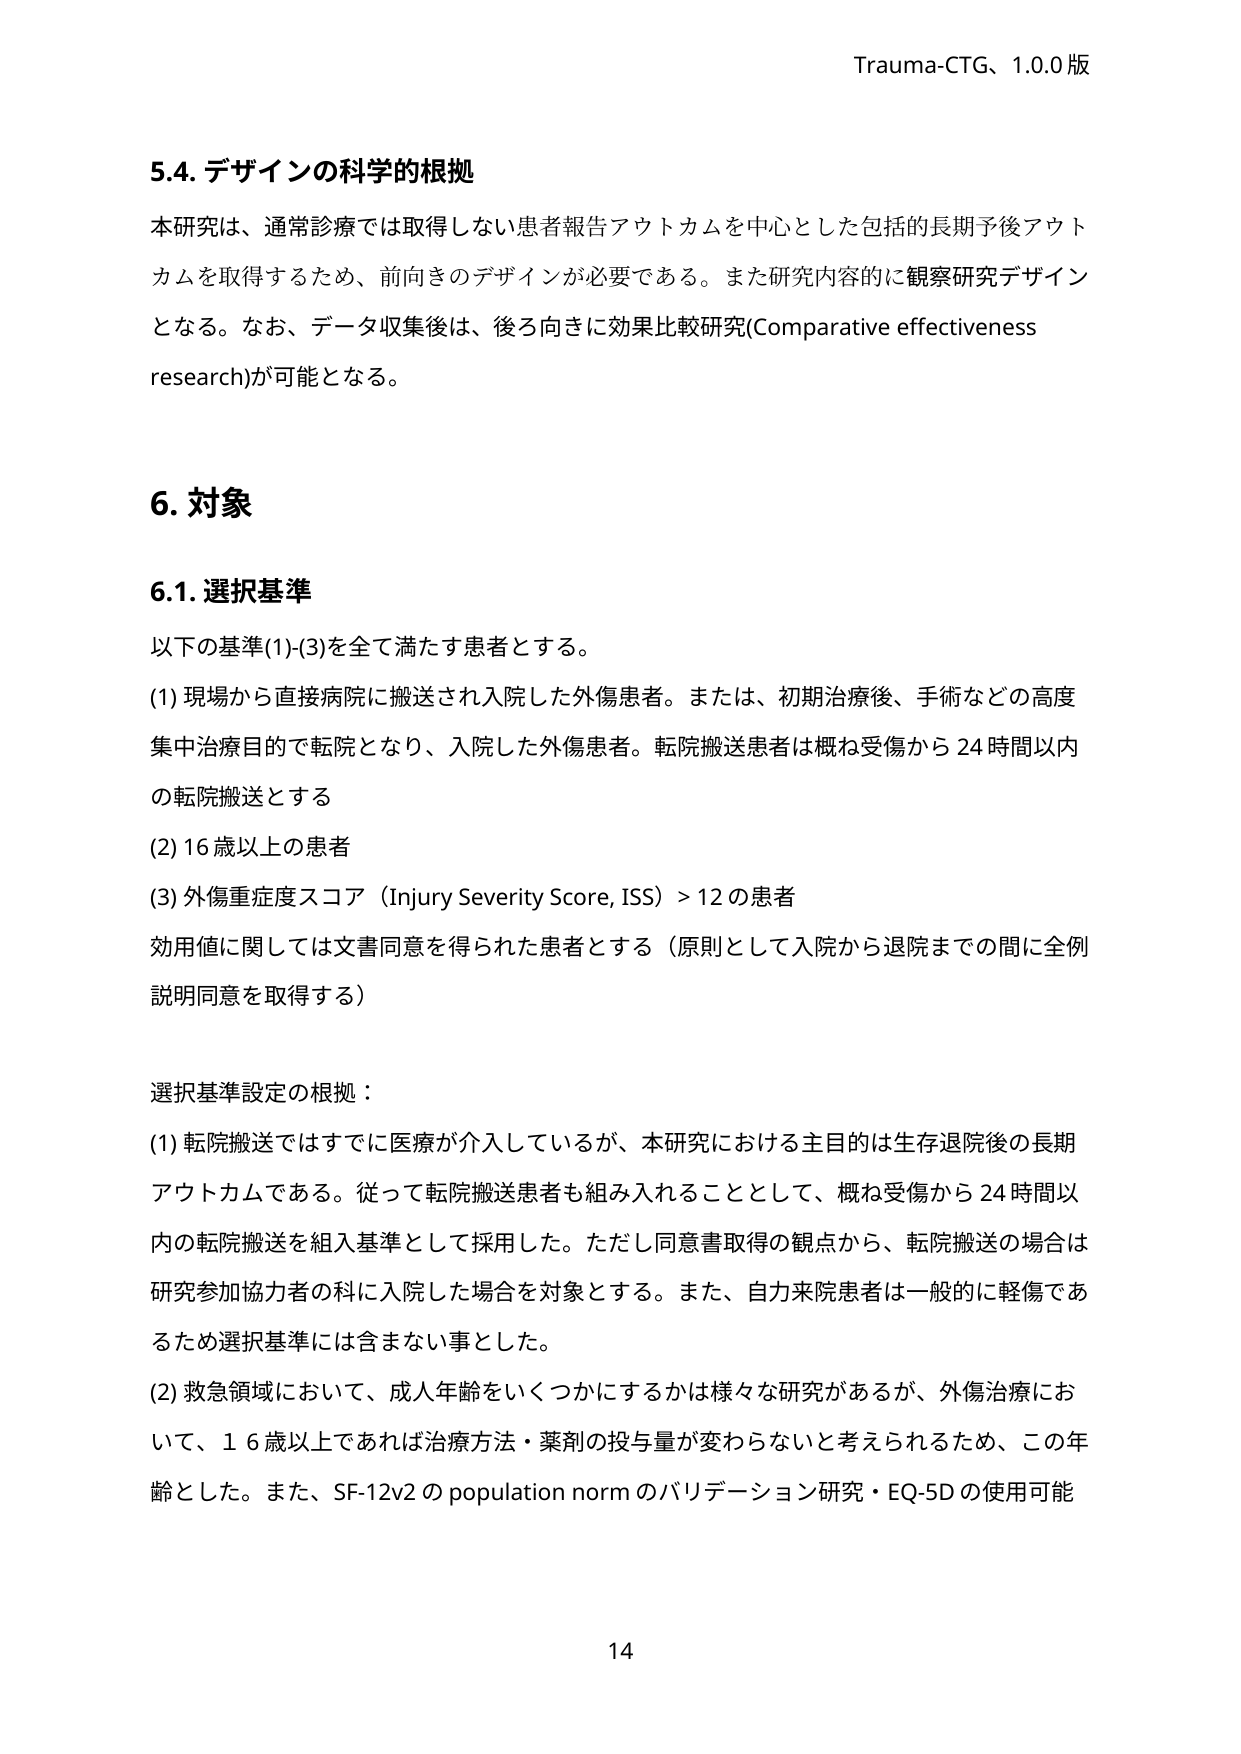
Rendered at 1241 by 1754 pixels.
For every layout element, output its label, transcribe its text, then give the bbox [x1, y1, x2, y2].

text (2) 16歳以上の患者 [150, 828, 1090, 862]
text (1) 転院搬送ではすでに医療が介入しているが、本研究における主目的は生存退院後の長期アウトカムである。従って転院搬送患者も組み入れることとして、概ね受傷から24時間以内の転院搬送を組入基準として採用した。ただし同意書取得の観点から、転院搬送の場合は研究参加協力者の科に入院した場合を対象とする。また、自力来院患者は一般的に軽傷であるため選択基準には含まない事とした。 [150, 1124, 1090, 1357]
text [150, 1374, 1090, 1507]
subtitle 6.1. 選択基準 [150, 570, 1090, 609]
text (1) 現場から直接病院に搬送され入院した外傷患者。または、初期治療後、手術などの高度集中治療目的で転院となり、入院した外傷患者。転院搬送患者は概ね受傷から24時間以内の転院搬送とする [150, 679, 1090, 812]
subtitle 6. 対象 [150, 476, 1090, 525]
subtitle 5.4. デザインの科学的根拠 [150, 150, 1090, 189]
text 効用値に関しては文書同意を得られた患者とする（原則として入院から退院までの間に全例説明同意を取得する） [150, 928, 1090, 1011]
text 選択基準設定の根拠： [150, 1075, 1090, 1108]
text (3) 外傷重症度スコア（Injury Severity Score, ISS）> 12の患者 [150, 878, 1090, 912]
text 本研究は、通常診療では取得しない患者報告アウトカムを中心とした包括的長期予後アウトカムを取得するため、前向きのデザインが必要である。また研究内容的に観察研究デザインとなる。なお、データ収集後は、後ろ向きに効果比較研究(Comparative effectiveness research)が可能となる。 [150, 209, 1090, 392]
text 以下の基準(1)-(3)を全て満たす患者とする。 [150, 629, 1090, 662]
